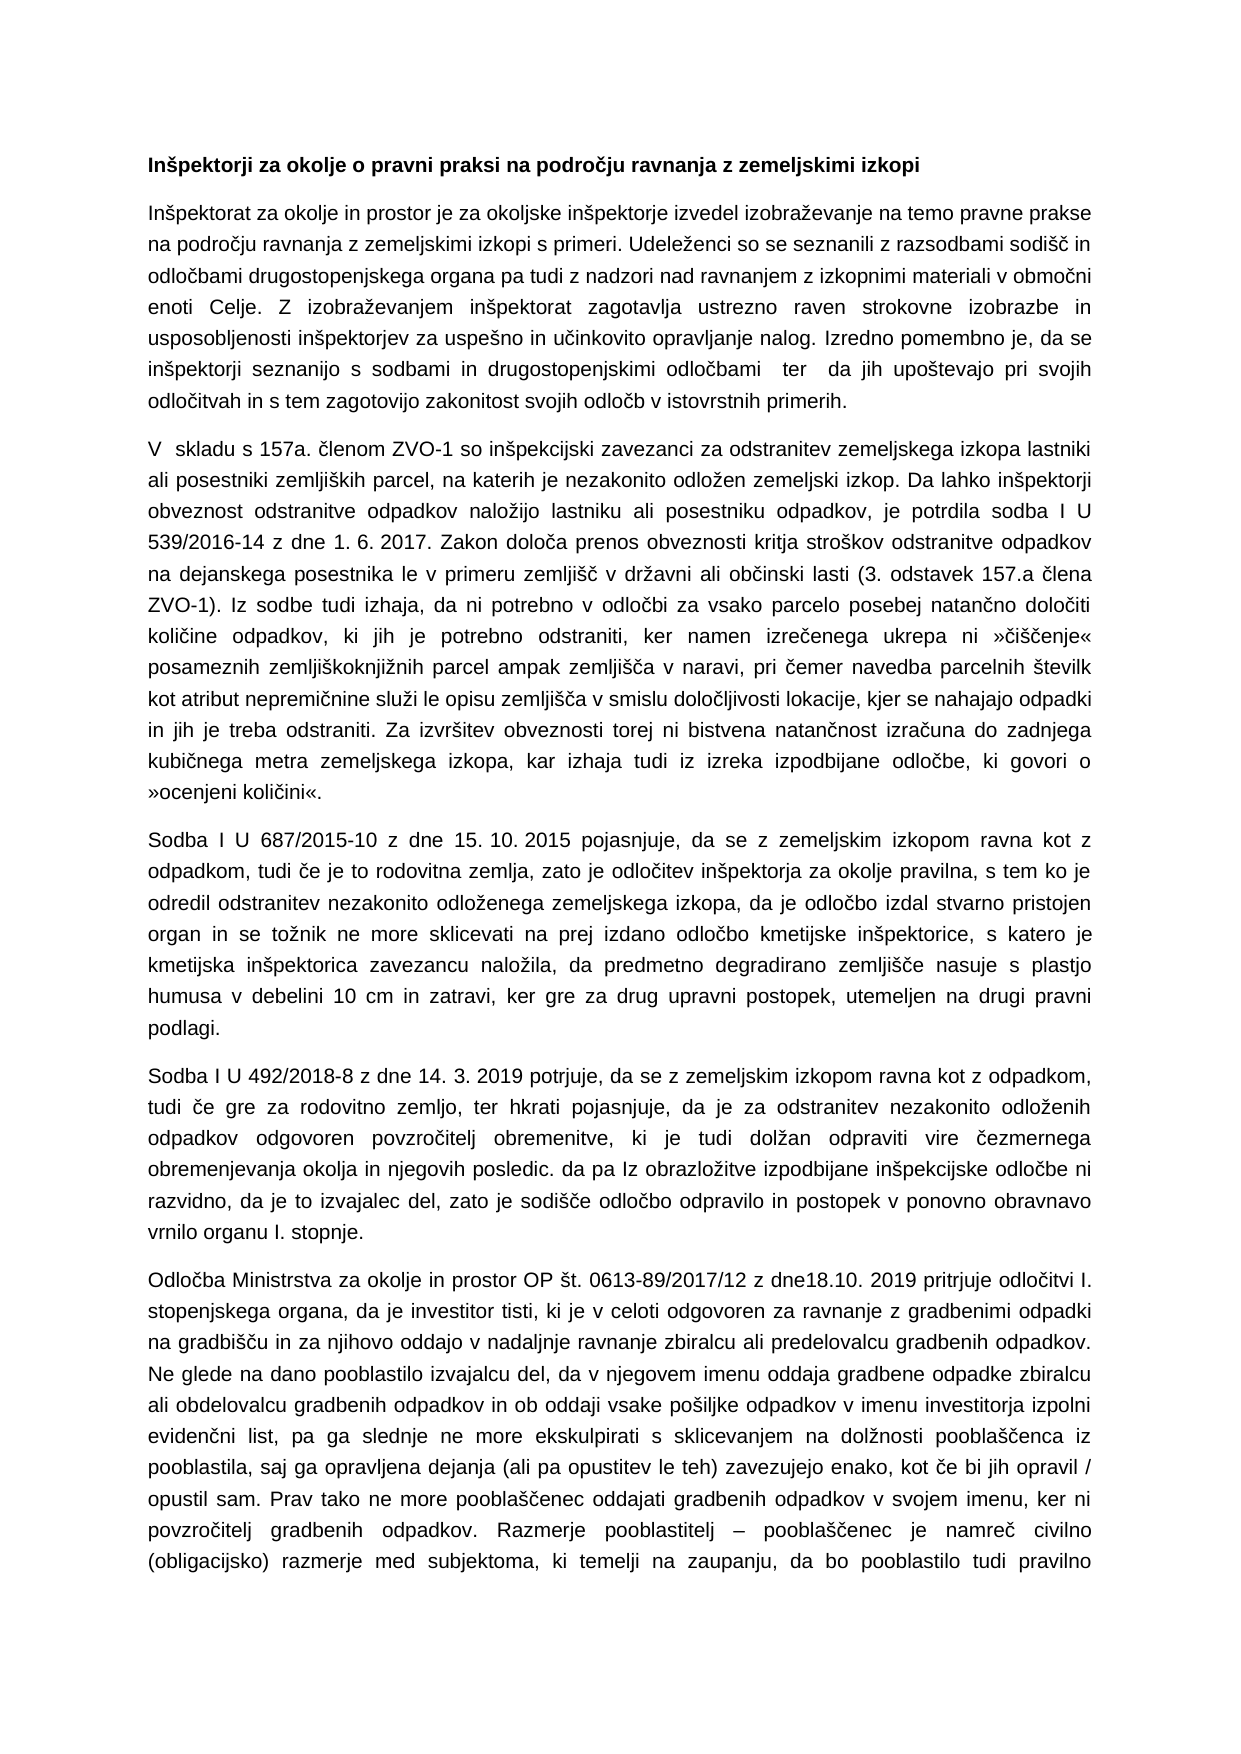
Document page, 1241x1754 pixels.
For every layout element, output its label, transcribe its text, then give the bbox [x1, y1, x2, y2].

text Inšpektorji za okolje o pravni praksi na področju ravnanja z zemeljskimi izkopi [148, 148, 1093, 179]
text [148, 1262, 1093, 1575]
text Sodba I U 492/2018-8 z dne 14. 3. 2019 potrjuje, da se z zemeljskim izkopom ravna kot z odpadkom, tudi če gre za rodovitno zemljo, ter hkrati pojasnjuje, da je za odstranitev nezakonito odloženih odpadkov odgovoren povzročitelj obremenitve, ki je tudi dolžan odpraviti vire čezmernega obremenjevanja okolja in njegovih posledic. da pa Iz obrazložitve izpodbijane inšpekcijske odločbe ni razvidno, da je to izvajalec del, zato je sodišče odločbo odpravilo in postopek v ponovno obravnavo vrnilo organu I. stopnje. [148, 1058, 1093, 1246]
text Sodba I U 687/2015-10 z dne 15. 10. 2015 pojasnjuje, da se z zemeljskim izkopom ravna kot z odpadkom, tudi če je to rodovitna zemlja, zato je odločitev inšpektorja za okolje pravilna, s tem ko je odredil odstranitev nezakonito odloženega zemeljskega izkopa, da je odločbo izdal stvarno pristojen organ in se tožnik ne more sklicevati na prej izdano odločbo kmetijske inšpektorice, s katero je kmetijska inšpektorica zavezancu naložila, da predmetno degradirano zemljišče nasuje s plastjo humusa v debelini in zatravi, ker gre za drug upravni postopek, utemeljen na drugi pravni podlagi. [148, 823, 1093, 1041]
text V skladu s 157a. členom ZVO-1 so inšpekcijski zavezanci za odstranitev zemeljskega izkopa lastniki ali posestniki zemljiških parcel, na katerih je nezakonito odložen zemeljski izkop. Da lahko inšpektorji obveznost odstranitve odpadkov naložijo lastniku ali posestniku odpadkov, je potrdila sodba I U 539/2016-14 z dne 1. 6. 2017. Zakon določa prenos obveznosti kritja stroškov odstranitve odpadkov na dejanskega posestnika le v primeru zemljišč v državni ali občinski lasti (3. odstavek 157.a člena ZVO-1). Iz sodbe tudi izhaja, da ni potrebno v odločbi za vsako parcelo posebej natančno določiti količine odpadkov, ki jih je potrebno odstraniti, ker namen izrečenega ukrepa ni »čiščenje« posameznih zemljiškoknjižnih parcel ampak zemljišča v naravi, pri čemer navedba parcelnih številk kot atribut nepremičnine služi le opisu zemljišča v smislu določljivosti lokacije, kjer se nahajajo odpadki in jih je treba odstraniti. Za izvršitev obveznosti torej ni bistvena natančnost izračuna do zadnjega kubičnega metra zemeljskega izkopa, kar izhaja tudi iz izreka izpodbijane odločbe, ki govori o »ocenjeni količini«. [148, 431, 1093, 806]
text Inšpektorat za okolje in prostor je za okoljske inšpektorje izvedel izobraževanje na temo pravne prakse na področju ravnanja z zemeljskimi izkopi s primeri. Udeleženci so se seznanili z razsodbami sodišč in odločbami drugostopenjskega organa pa tudi z nadzori nad ravnanjem z izkopnimi materiali v območni enoti Celje. Z izobraževanjem inšpektorat zagotavlja ustrezno raven strokovne izobrazbe in usposobljenosti inšpektorjev za uspešno in učinkovito opravljanje nalog. Izredno pomembno je, da se inšpektorji seznanijo s sodbami in drugostopenjskimi odločbami ter da jih upoštevajo pri svojih odločitvah in s tem zagotovijo zakonitost svojih odločb v istovrstnih primerih. [148, 196, 1093, 414]
